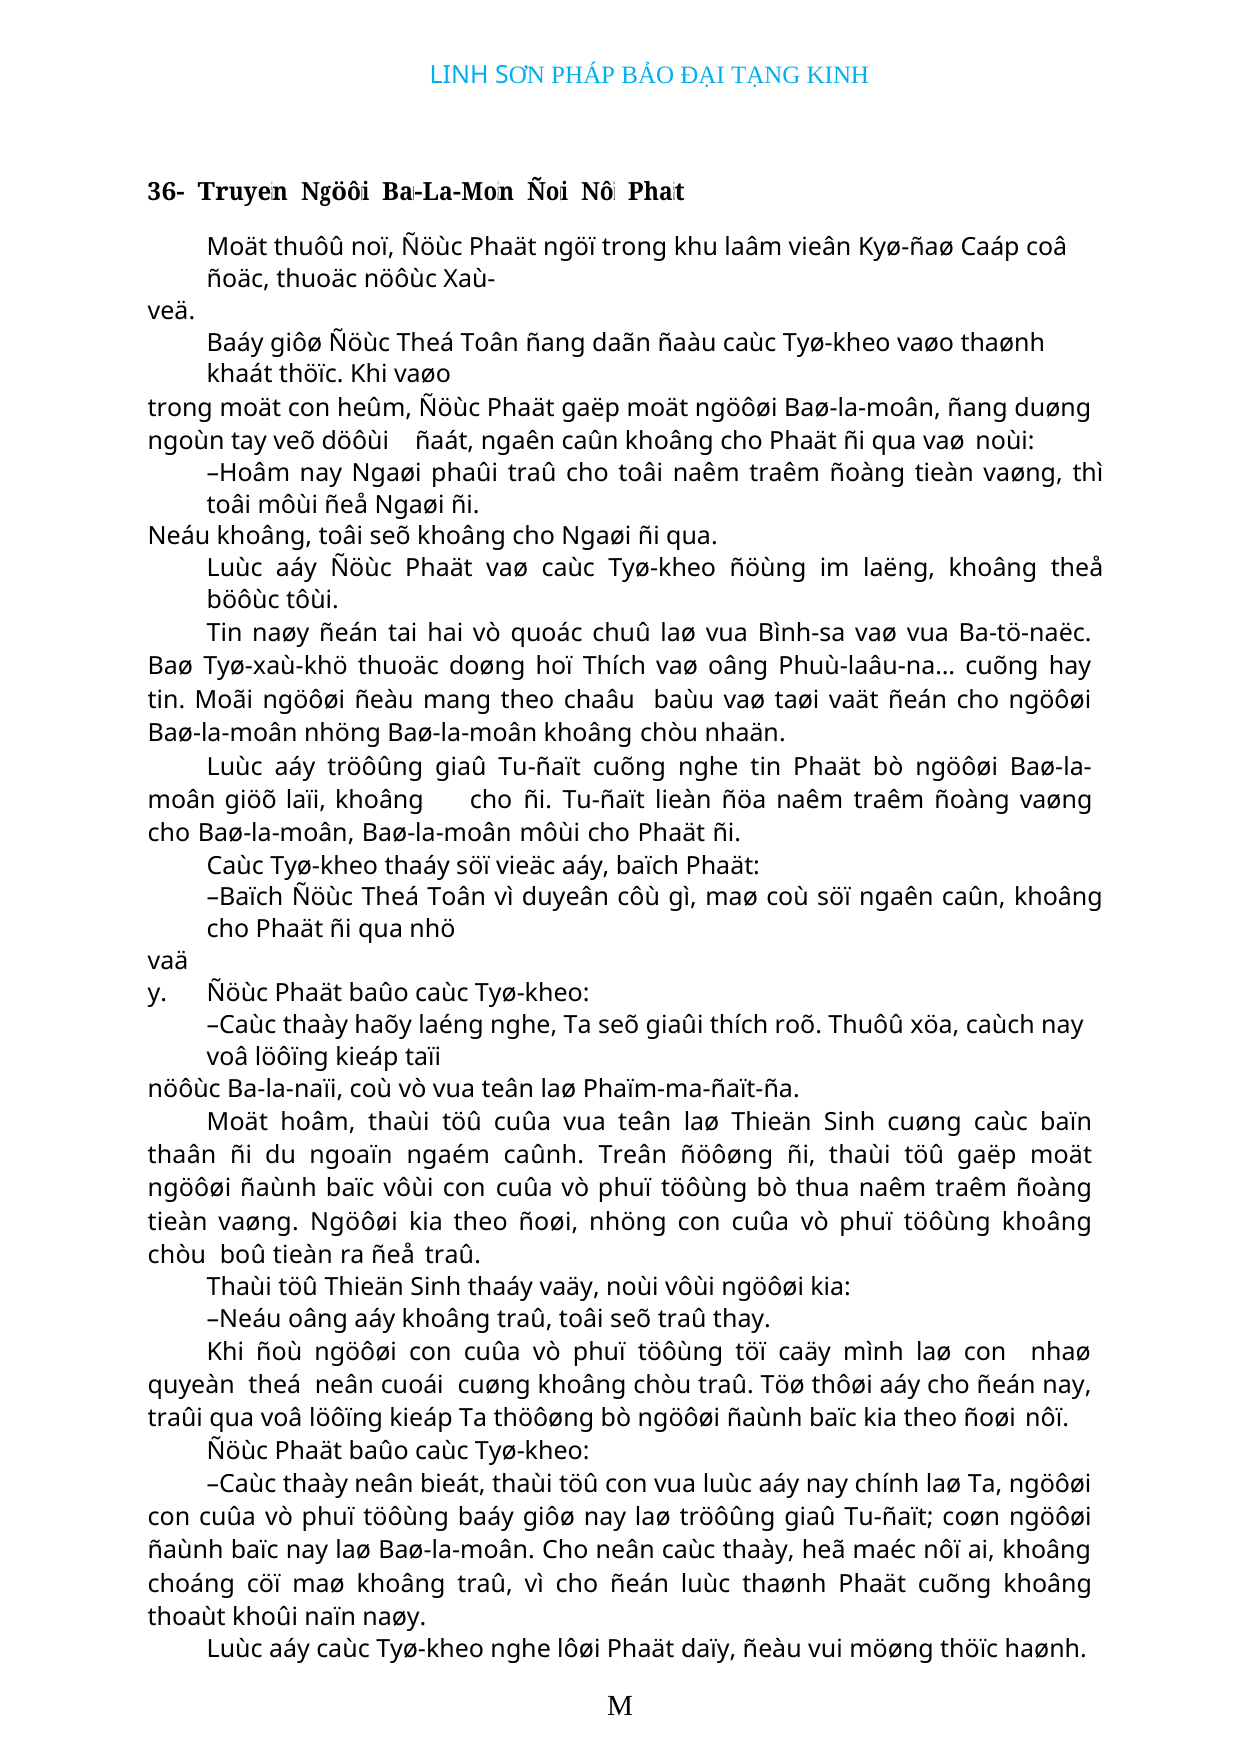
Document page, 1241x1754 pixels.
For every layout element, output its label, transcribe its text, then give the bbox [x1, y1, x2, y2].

text Luùc aáy caùc Tyø-kheo nghe lôøi Phaät daïy, ñeàu vui möøng thöïc haønh. [206, 1633, 1105, 1664]
text Ñöùc Phaät baûo caùc Tyø-kheo: [206, 976, 1105, 1008]
text Caùc Tyø-kheo thaáy söï vieäc aáy, baïch Phaät: [206, 849, 1105, 881]
text Tin naøy ñeán tai hai vò quoác chuû laø vua Bình-sa vaø vua Ba-tö-naëc. Baø Tyø-xaù-khö thuoäc doøng hoï Thích vaø oâng Phuù-laâu-na… cuõng hay tin. Moãi ngöôøi ñeàu mang theo chaâu baùu vaø taøi vaät ñeán cho ngöôøi Baø-la-moân nhöng Baø-la-moân khoâng chòu nhaän. [147, 615, 1093, 749]
text 36- Truyeän Ngöôøi Baø-La-Moân Ñoøi Nôï Phaät [147, 174, 1105, 208]
text Moät thuôû noï, Ñöùc Phaät ngöï trong khu laâm vieân Kyø-ñaø Caáp coâ ñoäc, thuoäc nöôùc Xaù- [206, 230, 1105, 294]
text Luùc aáy Ñöùc Phaät vaø caùc Tyø-kheo ñöùng im laëng, khoâng theå böôùc tôùi. [206, 551, 1105, 615]
text Moät hoâm, thaùi töû cuûa vua teân laø Thieän Sinh cuøng caùc baïn thaân ñi du ngoaïn ngaém caûnh. Treân ñöôøng ñi, thaùi töû gaëp moät ngöôøi ñaùnh baïc vôùi con cuûa vò phuï töôùng bò thua naêm traêm ñoàng tieàn vaøng. Ngöôøi kia theo ñoøi, nhöng con cuûa vò phuï töôùng khoâng chòu boû tieàn ra ñeå traû. [147, 1104, 1092, 1271]
text Luùc aáy tröôûng giaû Tu-ñaït cuõng nghe tin Phaät bò ngöôøi Baø-la-moân giöõ laïi, khoâng cho ñi. Tu-ñaït lieàn ñöa naêm traêm ñoàng vaøng cho Baø-la-moân, Baø-la-moân môùi cho Phaät ñi. [147, 749, 1093, 849]
text –Caùc thaày neân bieát, thaùi töû con vua luùc aáy nay chính laø Ta, ngöôøi con cuûa vò phuï töôùng baáy giôø nay laø tröôûng giaû Tu-ñaït; coøn ngöôøi ñaùnh baïc nay laø Baø-la-moân. Cho neân caùc thaày, heã maéc nôï ai, khoâng choáng cöï maø khoâng traû, vì cho ñeán luùc thaønh Phaät cuõng khoâng thoaùt khoûi naïn naøy. [147, 1466, 1093, 1633]
text –Baïch Ñöùc Theá Toân vì duyeân côù gì, maø coù söï ngaên caûn, khoâng cho Phaät ñi qua nhö [206, 881, 1105, 943]
title M [135, 1688, 1104, 1722]
text Neáu khoâng, toâi seõ khoâng cho Ngaøi ñi qua. [147, 519, 1105, 551]
text –Hoâm nay Ngaøi phaûi traû cho toâi naêm traêm ñoàng tieàn vaøng, thì toâi môùi ñeå Ngaøi ñi. [206, 456, 1105, 519]
text Ñöùc Phaät baûo caùc Tyø-kheo: [206, 1434, 1105, 1466]
text vaäy. [147, 943, 194, 1008]
text –Caùc thaày haõy laéng nghe, Ta seõ giaûi thích roõ. Thuôû xöa, caùch nay voâ löôïng kieáp taïi [206, 1008, 1105, 1071]
text Khi ñoù ngöôøi con cuûa vò phuï töôùng töï caäy mình laø con nhaø quyeàn theá neân cuoái cuøng khoâng chòu traû. Töø thôøi aáy cho ñeán nay, traûi qua voâ löôïng kieáp Ta thöôøng bò ngöôøi ñaùnh baïc kia theo ñoøi nôï. [147, 1334, 1093, 1434]
text veä. [147, 294, 1105, 326]
text nöôùc Ba-la-naïi, coù vò vua teân laø Phaïm-ma-ñaït-ña. [147, 1071, 1105, 1104]
text –Neáu oâng aáy khoâng traû, toâi seõ traû thay. [206, 1302, 1105, 1334]
text Thaùi töû Thieän Sinh thaáy vaäy, noùi vôùi ngöôøi kia: [206, 1271, 1105, 1302]
text Baáy giôø Ñöùc Theá Toân ñang daãn ñaàu caùc Tyø-kheo vaøo thaønh khaát thöïc. Khi vaøo [206, 326, 1105, 389]
text LINH SƠN PHÁP BẢO ĐẠI TẠNG KINH [427, 57, 872, 91]
text trong moät con heûm, Ñöùc Phaät gaëp moät ngöôøi Baø-la-moân, ñang duøng ngoùn tay veõ döôùi ñaát, ngaên caûn khoâng cho Phaät ñi qua vaø noùi: [147, 390, 1093, 456]
